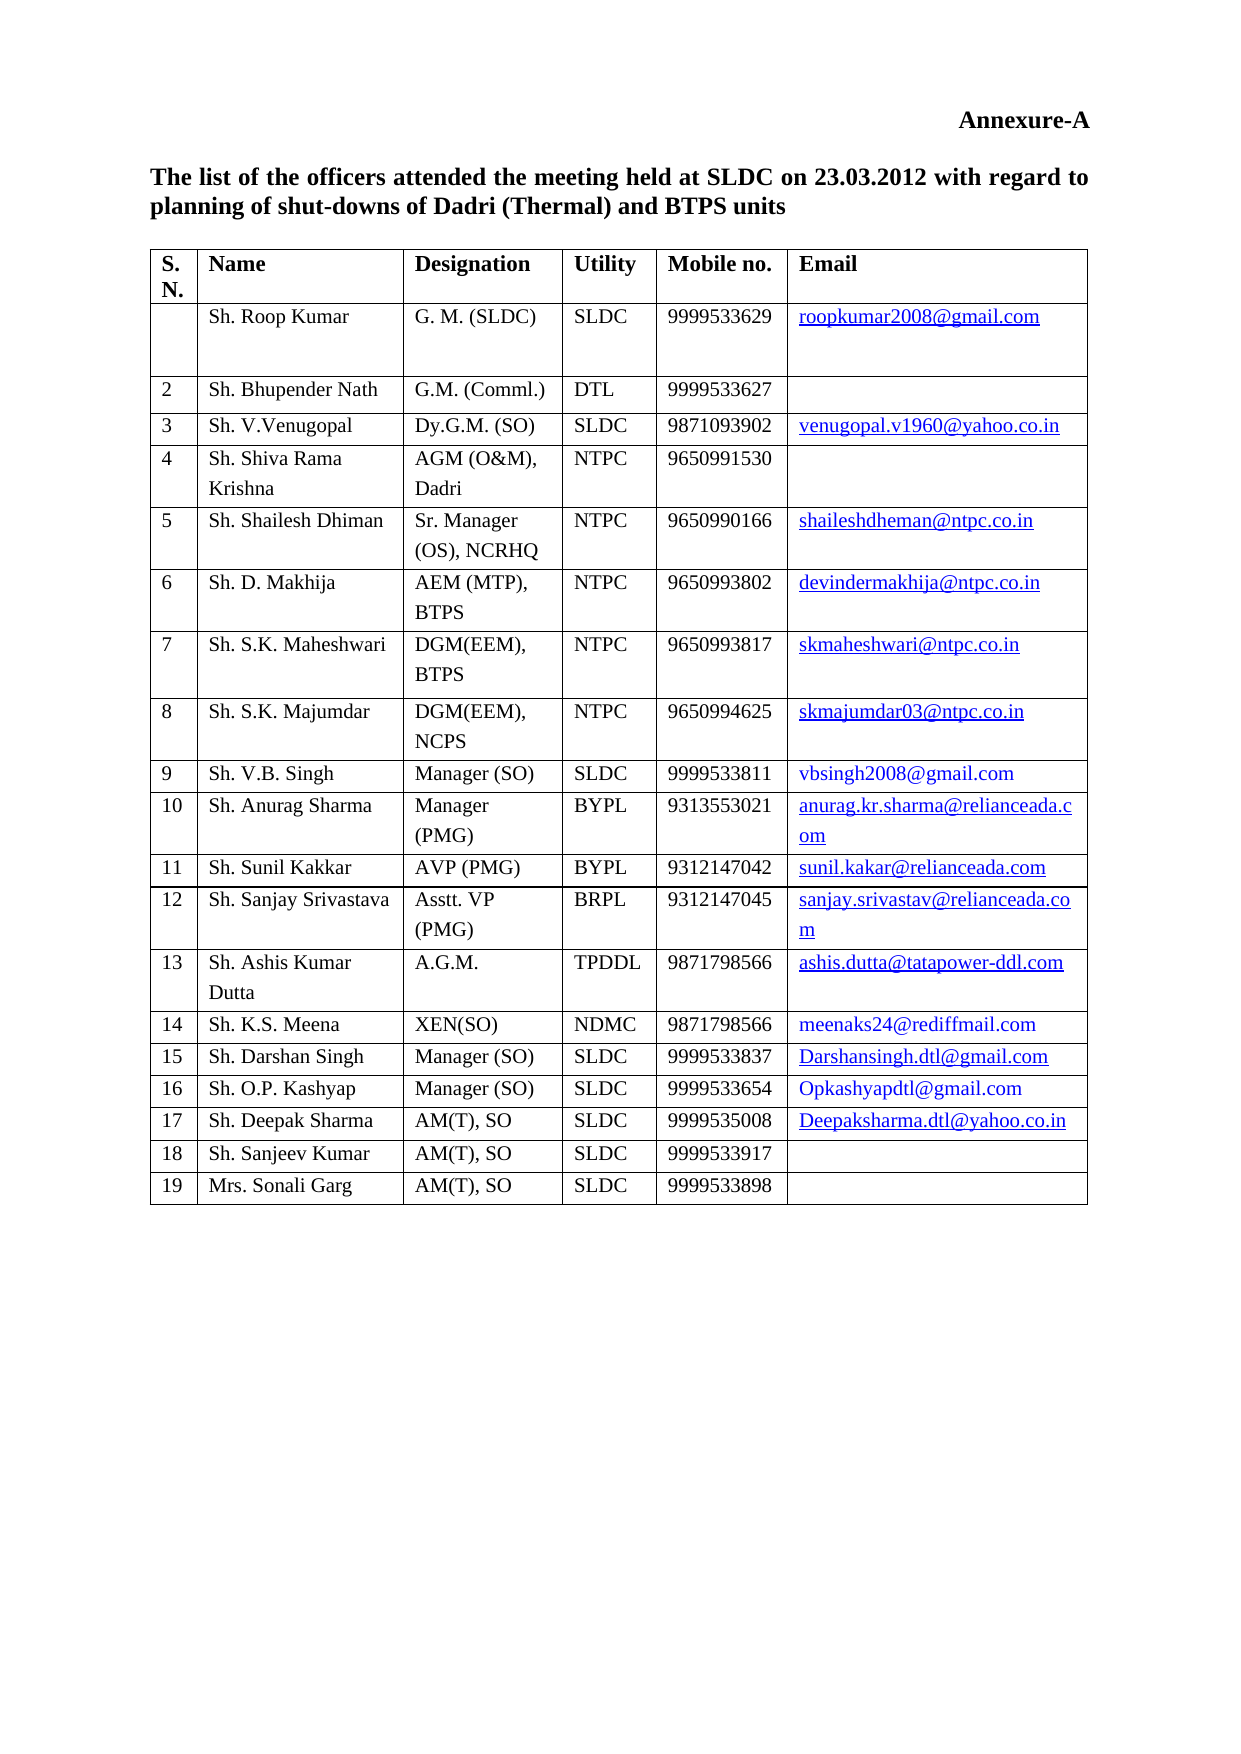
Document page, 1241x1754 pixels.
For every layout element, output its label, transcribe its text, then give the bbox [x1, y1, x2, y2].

table_cell Sh. D. Makhija [198, 570, 403, 631]
table_cell 9650991530 [657, 446, 787, 507]
table_cell 16 [151, 1076, 197, 1107]
table_header Email [788, 250, 1087, 302]
table_cell Sh. Deepak Sharma [198, 1108, 403, 1139]
table_cell 7 [151, 632, 197, 698]
table_cell devindermakhija@ntpc.co.in [788, 570, 1087, 631]
table_cell 9999533811 [657, 761, 787, 792]
table_cell Sh. Ashis Kumar Dutta [198, 950, 403, 1011]
table_cell sunil.kakar@relianceada.com [788, 855, 1087, 886]
table_cell skmaheshwari@ntpc.co.in [788, 632, 1087, 698]
table_cell vbsingh2008@gmail.com [788, 761, 1087, 792]
table_cell SLDC [563, 1044, 656, 1075]
table_cell 9650990166 [657, 508, 787, 569]
table_cell SLDC [563, 1173, 656, 1204]
table_cell ashis.dutta@tatapower-ddl.com [788, 950, 1087, 1011]
table_cell 9 [151, 761, 197, 792]
table_cell skmajumdar03@ntpc.co.in [788, 699, 1087, 760]
table_cell 9999533898 [657, 1173, 787, 1204]
table_cell TPDDL [563, 950, 656, 1011]
table_cell Sh. Sanjay Srivastava [198, 888, 403, 948]
table_cell Asstt. VP (PMG) [404, 888, 562, 948]
table_cell SLDC [563, 761, 656, 792]
table_cell Sh. V.B. Singh [198, 761, 403, 792]
table_cell Manager (SO) [404, 1076, 562, 1107]
table_cell NTPC [563, 508, 656, 569]
table_cell 13 [151, 950, 197, 1011]
table_cell 12 [151, 888, 197, 948]
table_cell 9999533629 [657, 304, 787, 376]
table_cell 9999533837 [657, 1044, 787, 1075]
table_cell Sh. S.K. Majumdar [198, 699, 403, 760]
table_cell BYPL [563, 793, 656, 854]
table_cell 9999533627 [657, 377, 787, 412]
table_cell 3 [151, 414, 197, 444]
table_cell 9871093902 [657, 414, 787, 444]
table_cell Sh. O.P. Kashyap [198, 1076, 403, 1107]
table_cell [788, 446, 1087, 507]
table_cell DGM(EEM), BTPS [404, 632, 562, 698]
table_cell Sh. Bhupender Nath [198, 377, 403, 412]
table_header Name [198, 250, 403, 302]
table_cell 14 [151, 1012, 197, 1043]
table_cell Sh. K.S. Meena [198, 1012, 403, 1043]
table_cell 2 [151, 377, 197, 412]
table_header Designation [404, 250, 562, 302]
table_cell Sh. Sanjeev Kumar [198, 1141, 403, 1172]
table_cell AM(T), SO [404, 1108, 562, 1139]
table_cell SLDC [563, 1141, 656, 1172]
table_cell BRPL [563, 888, 656, 948]
table_cell DGM(EEM), NCPS [404, 699, 562, 760]
table_cell 15 [151, 1044, 197, 1075]
table_cell 9999533654 [657, 1076, 787, 1107]
table_cell XEN(SO) [404, 1012, 562, 1043]
table_cell AVP (PMG) [404, 855, 562, 886]
table_cell Sh. Anurag Sharma [198, 793, 403, 854]
table_cell 9313553021 [657, 793, 787, 854]
table_cell 5 [151, 508, 197, 569]
table_cell BYPL [563, 855, 656, 886]
table_header S. N. [151, 250, 197, 302]
table_cell 19 [151, 1173, 197, 1204]
table_cell shaileshdheman@ntpc.co.in [788, 508, 1087, 569]
table_cell SLDC [563, 1076, 656, 1107]
table_cell Deepaksharma.dtl@yahoo.co.in [788, 1108, 1087, 1139]
table_cell 9312147042 [657, 855, 787, 886]
table_cell 1 [151, 304, 197, 376]
table_cell Manager (SO) [404, 1044, 562, 1075]
table_cell Sh. S.K. Maheshwari [198, 632, 403, 698]
table_cell 9999535008 [657, 1108, 787, 1139]
table_cell AM(T), SO [404, 1173, 562, 1204]
table_cell G. M. (SLDC) [404, 304, 562, 376]
table_cell Sh. Sunil Kakkar [198, 855, 403, 886]
table_cell A.G.M. [404, 950, 562, 1011]
table_cell 17 [151, 1108, 197, 1139]
table_cell 9871798566 [657, 1012, 787, 1043]
table_cell NDMC [563, 1012, 656, 1043]
table_cell NTPC [563, 632, 656, 698]
table_cell Sh. Shiva Rama Krishna [198, 446, 403, 507]
table_cell 9650994625 [657, 699, 787, 760]
table_cell Sh. Darshan Singh [198, 1044, 403, 1075]
table_cell 9312147045 [657, 888, 787, 948]
table_cell Sh. V.Venugopal [198, 414, 403, 444]
table_cell DTL [563, 377, 656, 412]
table_cell 4 [151, 446, 197, 507]
text The list of the officers attended the meeting held at SLDC on 23.03.2012 with regard to planning of shut-downs of Dadri (Thermal) and BTPS units [150, 162, 1090, 220]
table_cell NTPC [563, 570, 656, 631]
table_cell venugopal.v1960@yahoo.co.in [788, 414, 1087, 444]
table_cell AEM (MTP), BTPS [404, 570, 562, 631]
table_cell AM(T), SO [404, 1141, 562, 1172]
table_cell 9650993802 [657, 570, 787, 631]
table_cell 18 [151, 1141, 197, 1172]
table_cell [788, 1173, 1087, 1204]
table_cell [788, 1141, 1087, 1172]
table_cell 8 [151, 699, 197, 760]
table_cell SLDC [563, 304, 656, 376]
table_cell 11 [151, 855, 197, 886]
table_cell SLDC [563, 1108, 656, 1139]
table_cell Mrs. Sonali Garg [198, 1173, 403, 1204]
table_cell AGM (O&M), Dadri [404, 446, 562, 507]
table_cell 9999533917 [657, 1141, 787, 1172]
table_cell 9650993817 [657, 632, 787, 698]
table_cell NTPC [563, 699, 656, 760]
table_cell 10 [151, 793, 197, 854]
table_header Mobile no. [657, 250, 787, 302]
table_cell 9871798566 [657, 950, 787, 1011]
table_cell roopkumar2008@gmail.com [788, 304, 1087, 376]
table_cell anurag.kr.sharma@relianceada.com [788, 793, 1087, 854]
table_header Utility [563, 250, 656, 302]
text Annexure-A [150, 105, 1090, 134]
table_cell SLDC [563, 414, 656, 444]
table_cell 6 [151, 570, 197, 631]
table_cell Manager (PMG) [404, 793, 562, 854]
table_cell [788, 377, 1087, 412]
table_cell NTPC [563, 446, 656, 507]
table_cell G.M. (Comml.) [404, 377, 562, 412]
table_cell sanjay.srivastav@relianceada.com [788, 888, 1087, 948]
table_cell Sr. Manager (OS), NCRHQ [404, 508, 562, 569]
table_cell Darshansingh.dtl@gmail.com [788, 1044, 1087, 1075]
table_cell meenaks24@rediffmail.com [788, 1012, 1087, 1043]
table_cell Manager (SO) [404, 761, 562, 792]
table_cell Sh. Roop Kumar [198, 304, 403, 376]
table_cell Dy.G.M. (SO) [404, 414, 562, 444]
table_cell Opkashyapdtl@gmail.com [788, 1076, 1087, 1107]
table_cell Sh. Shailesh Dhiman [198, 508, 403, 569]
